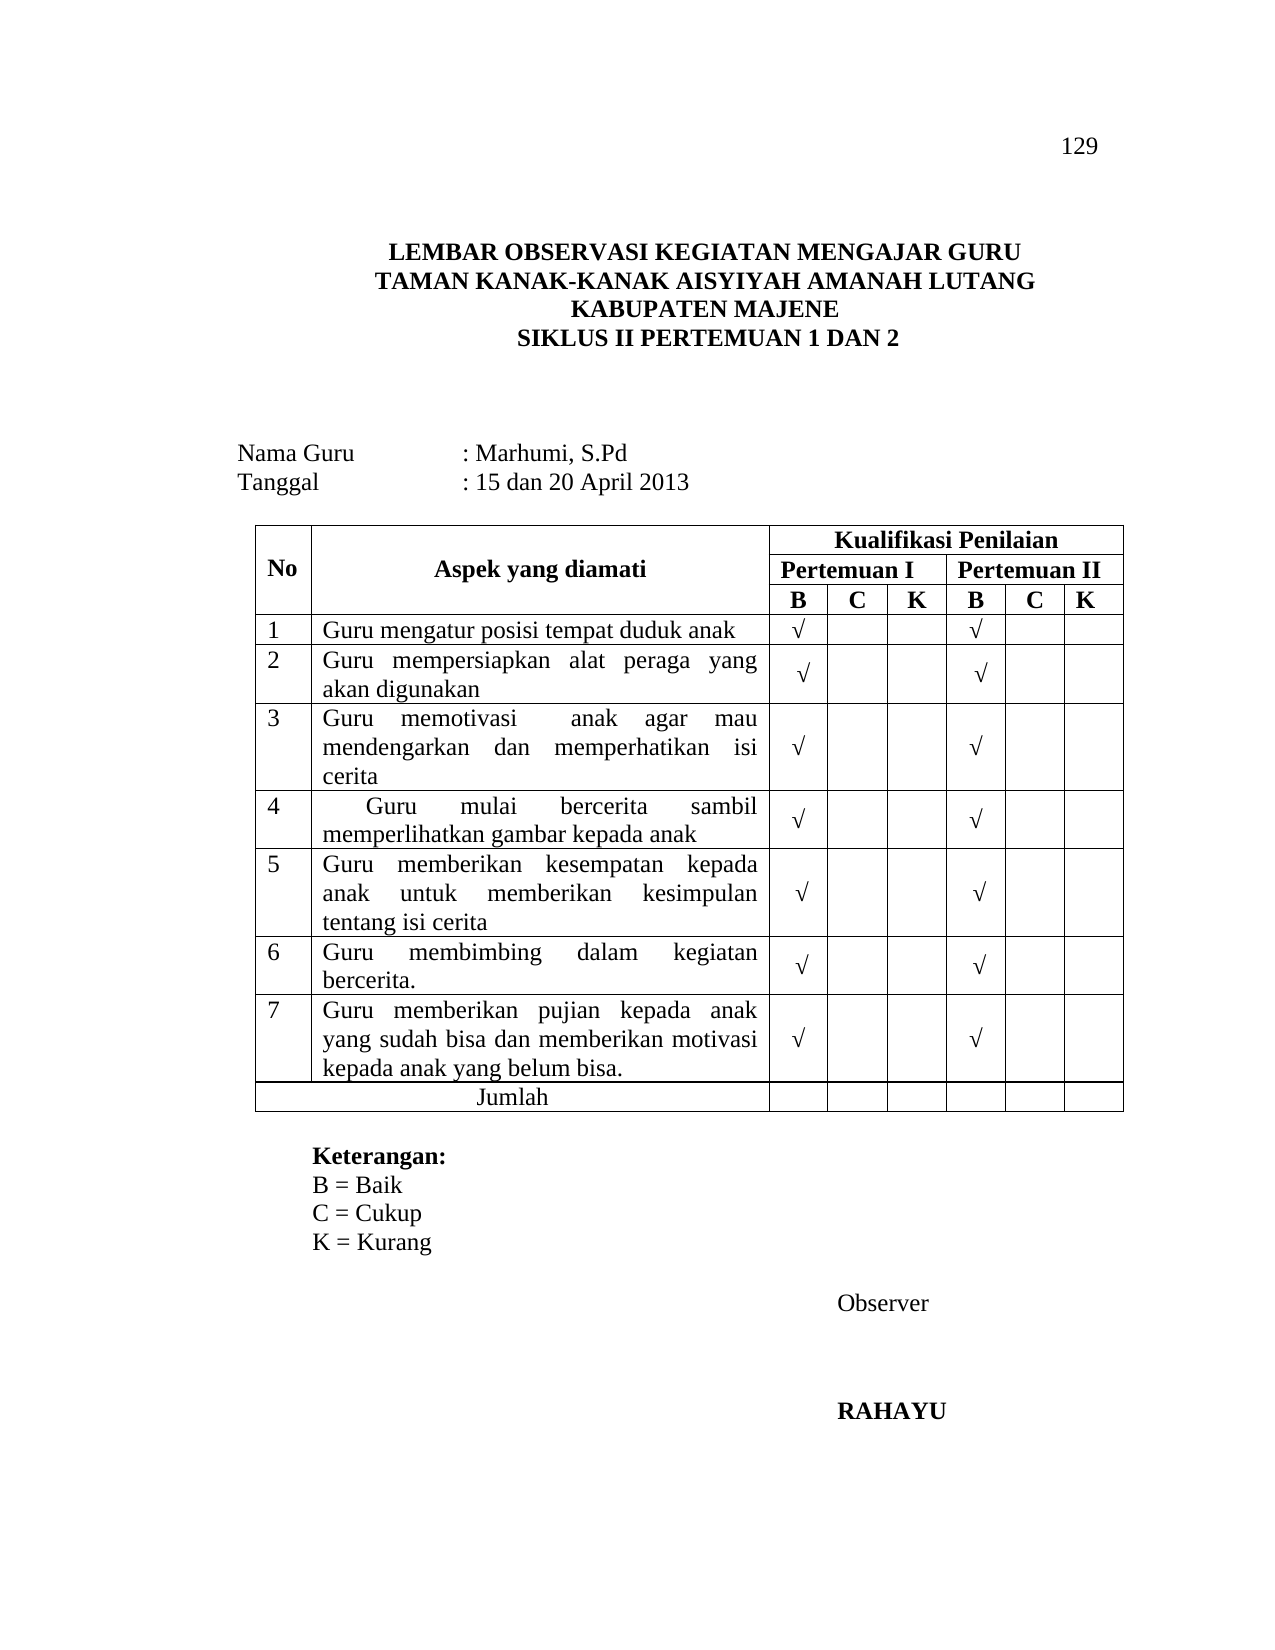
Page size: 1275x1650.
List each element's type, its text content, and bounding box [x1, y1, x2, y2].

table_cell 5 [256, 849, 311, 936]
table_cell [1065, 791, 1123, 848]
table_cell Guru mulai bercerita sambil memperlihatkan gambar kepada anak [312, 791, 769, 848]
text C = Cukup [312, 1198, 1098, 1227]
table_cell B [947, 585, 1005, 614]
table_cell Guru memberikan pujian kepada anak yang sudah bisa dan memberikan motivasi kepada anak yang belum bisa. [312, 995, 769, 1081]
table_cell √ [770, 849, 827, 936]
table_cell 7 [256, 995, 311, 1081]
table_header Aspek yang diamati [312, 526, 769, 614]
table_cell [947, 1083, 1005, 1111]
table_cell [1006, 937, 1064, 994]
table_cell C [1006, 585, 1064, 614]
table_cell √ [947, 937, 1005, 994]
table_cell K [1065, 585, 1123, 614]
text SIKLUS II PERTEMUAN 1 DAN 2 [237, 323, 1098, 352]
table_cell Guru membimbing dalam kegiatan bercerita. [312, 937, 769, 994]
table_cell [888, 849, 946, 936]
table_cell [888, 704, 946, 790]
table_cell √ [770, 704, 827, 790]
table_cell [888, 1083, 946, 1111]
table_header No [256, 526, 311, 614]
table_cell [828, 791, 887, 848]
table_cell √ [770, 645, 827, 702]
table_cell √ [947, 704, 1005, 790]
table_cell [1065, 937, 1123, 994]
table_cell K [888, 585, 946, 614]
table_cell [1006, 704, 1064, 790]
table_cell [1006, 1083, 1064, 1111]
table_cell [888, 937, 946, 994]
table_cell [828, 937, 887, 994]
table_cell Pertemuan II [947, 555, 1123, 584]
table_cell Guru mengatur posisi tempat duduk anak [312, 615, 769, 644]
table_cell Jumlah [256, 1083, 769, 1111]
table_cell [1006, 995, 1064, 1081]
table_cell [828, 995, 887, 1081]
table_cell [1065, 1083, 1123, 1111]
table_cell [828, 1083, 887, 1111]
table_cell √ [770, 937, 827, 994]
table_cell 4 [256, 791, 311, 848]
table_cell [888, 791, 946, 848]
table_cell √ [947, 615, 1005, 644]
table_cell Pertemuan I [770, 555, 946, 584]
table_cell Guru mempersiapkan alat peraga yang akan digunakan [312, 645, 769, 702]
table_cell [828, 615, 887, 644]
table_header Kualifikasi Penilaian [770, 526, 1123, 554]
table_cell [1065, 849, 1123, 936]
table_cell √ [947, 995, 1005, 1081]
table_cell [888, 645, 946, 702]
table_cell [828, 704, 887, 790]
table_cell √ [770, 615, 827, 644]
text RAHAYU [837, 1396, 1098, 1425]
text KABUPATEN MAJENE [237, 294, 1098, 323]
text LEMBAR OBSERVASI KEGIATAN MENGAJAR GURU [237, 237, 1098, 266]
text B = Baik [312, 1170, 1098, 1198]
table_cell √ [947, 791, 1005, 848]
table_cell [888, 615, 946, 644]
table_cell 1 [256, 615, 311, 644]
table_cell [1006, 849, 1064, 936]
table_cell C [828, 585, 887, 614]
text Nama Guru : Marhumi, S.Pd [237, 438, 1098, 467]
table_cell Guru memberikan kesempatan kepada anak untuk memberikan kesimpulan tentang isi cerita [312, 849, 769, 936]
table_cell √ [770, 995, 827, 1081]
table_cell [828, 645, 887, 702]
table_cell √ [947, 645, 1005, 702]
table_cell B [770, 585, 827, 614]
table_cell [1065, 615, 1123, 644]
table_cell √ [947, 849, 1005, 936]
table_cell [1006, 645, 1064, 702]
table_cell 3 [256, 704, 311, 790]
table_cell [1065, 995, 1123, 1081]
table_cell [1006, 615, 1064, 644]
table_cell Guru memotivasi anak agar mau mendengarkan dan memperhatikan isi cerita [312, 704, 769, 790]
text Observer [837, 1256, 1098, 1317]
table_cell [770, 1083, 827, 1111]
table_cell [1065, 645, 1123, 702]
table_cell [1006, 791, 1064, 848]
table_cell 2 [256, 645, 311, 702]
text K = Kurang [312, 1227, 1098, 1256]
table_cell 6 [256, 937, 311, 994]
table_cell [888, 995, 946, 1081]
text Tanggal : 15 dan 20 April 2013 [237, 467, 1098, 496]
text TAMAN KANAK-KANAK AISYIYAH AMANAH LUTANG [237, 266, 1098, 294]
table_cell [828, 849, 887, 936]
text Keterangan: [312, 1141, 1098, 1170]
table_cell √ [770, 791, 827, 848]
table_cell [1065, 704, 1123, 790]
